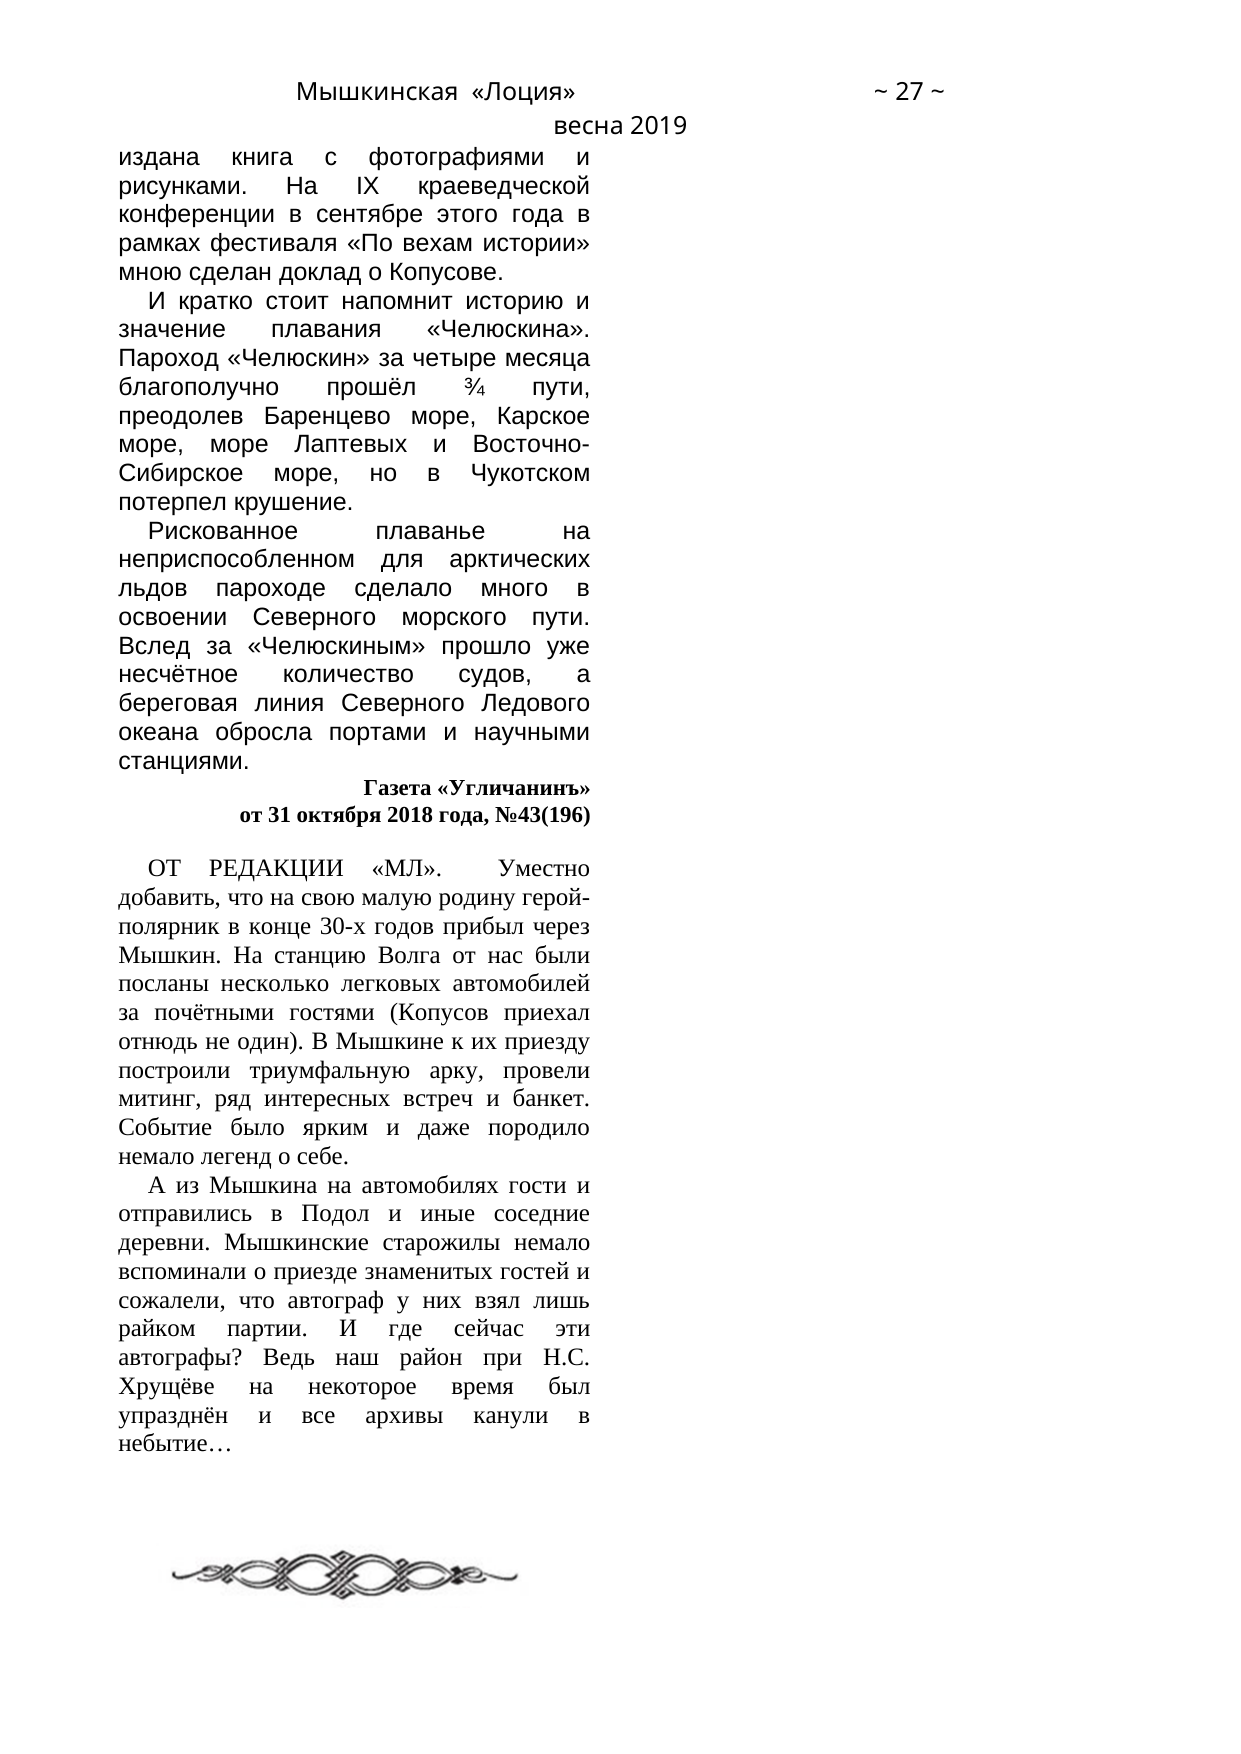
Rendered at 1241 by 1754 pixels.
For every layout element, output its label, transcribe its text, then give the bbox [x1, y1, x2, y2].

text ОТ РЕДАКЦИИ «МЛ». Уместно добавить, что на свою малую родину герой-полярник в конце 30-х годов прибыл через Мышкин. На станцию Волга от нас были посланы несколько легковых автомобилей за почётными гостями (Копусов приехал отнюдь не один). В Мышкине к их приезду построили триумфальную арку, провели митинг, ряд интересных встреч и банкет. Событие было ярким и даже породило немало легенд о себе. [118, 853, 591, 1170]
text А из Мышкина на автомобилях гости и отправились в Подол и иные соседние деревни. Мышкинские старожилы немало вспоминали о приезде знаменитых гостей и сожалели, что автограф у них взял лишь райком партии. И где сейчас эти автографы? Ведь наш район при Н.С. Хрущёве на некоторое время был упразднён и все архивы канули в небытие… [118, 1170, 591, 1457]
text от 31 октября 2018 года, №43(196) [118, 801, 591, 827]
text Рискованное плаванье на неприспособленном для арктических льдов пароходе сделало много в освоении Северного морского пути. Вслед за «Челюскиным» прошло уже несчётное количество судов, а береговая линия Северного Ледового океана обросла портами и научными станциями. [118, 516, 591, 774]
text И кратко стоит напомнит историю и значение плавания «Челюскина». Пароход «Челюскин» за четыре месяца благополучно прошёл ¾ пути, преодолев Баренцево море, Карское море, море Лаптевых и Восточно-Сибирское море, но в Чукотском потерпел крушение. [118, 286, 591, 516]
text Газета «Угличанинъ» [118, 774, 591, 801]
picture [155, 1543, 529, 1608]
